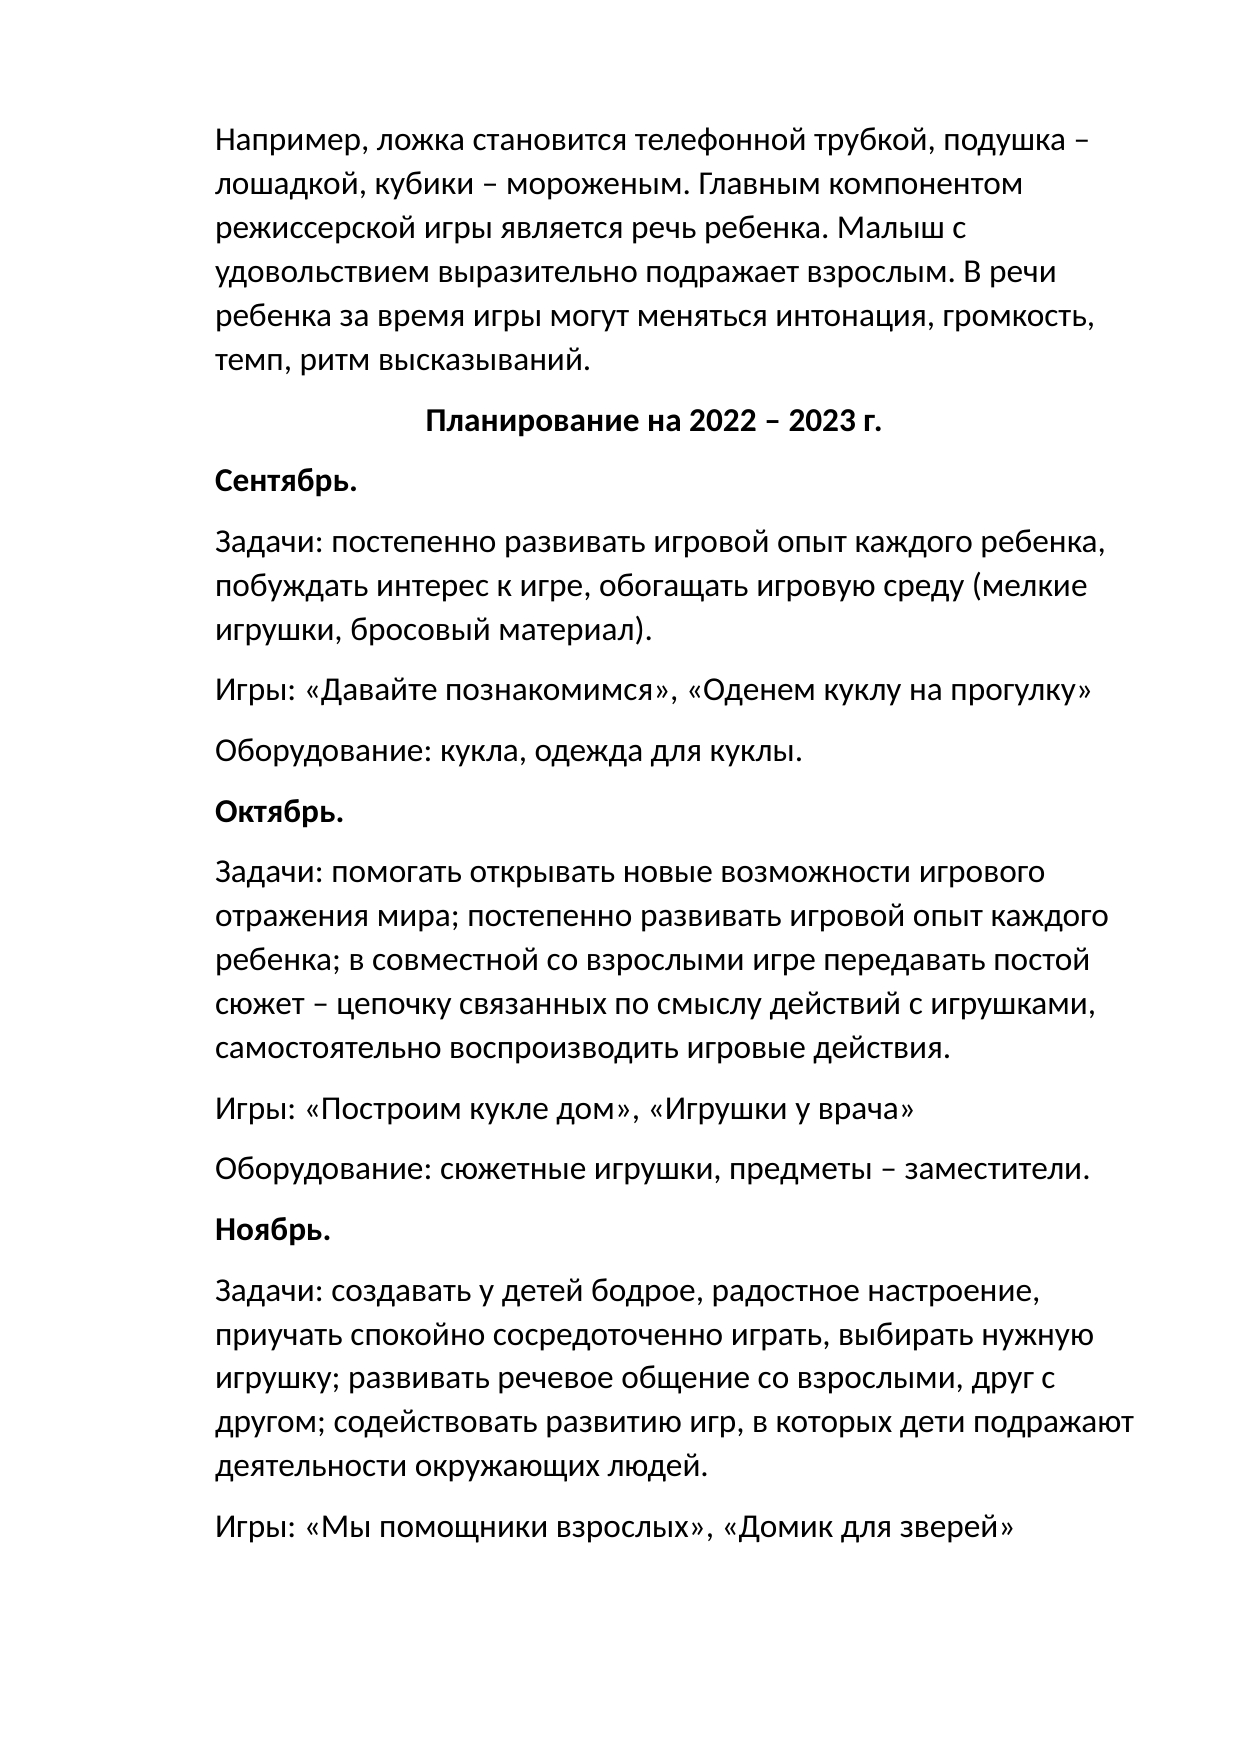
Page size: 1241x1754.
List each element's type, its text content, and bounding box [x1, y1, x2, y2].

text Оборудование: кукла, одежда для куклы. [215, 729, 1152, 770]
text Октябрь. [215, 789, 1152, 830]
text Задачи: помогать открывать новые возможности игрового отражения мира; постепенно развивать игровой опыт каждого ребенка; в совместной со взрослыми игре передавать постой сюжет – цепочку связанных по смыслу действий с игрушками, самостоятельно воспроизводить игровые действия. [215, 850, 1152, 1067]
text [215, 118, 1152, 379]
text Ноябрь. [215, 1208, 1152, 1249]
text Задачи: постепенно развивать игровой опыт каждого ребенка, побуждать интерес к игре, обогащать игровую среду (мелкие игрушки, бросовый материал). [215, 520, 1152, 648]
text Оборудование: сюжетные игрушки, предметы – заместители. [215, 1147, 1152, 1188]
text Игры: «Построим кукле дом», «Игрушки у врача» [215, 1087, 1152, 1127]
text Игры: «Мы помощники взрослых», «Домик для зверей» [215, 1505, 1152, 1546]
text Задачи: создавать у детей бодрое, радостное настроение, приучать спокойно сосредоточенно играть, выбирать нужную игрушку; развивать речевое общение со взрослыми, друг с другом; содействовать развитию игр, в которых дети подражают деятельности окружающих людей. [215, 1268, 1152, 1485]
text Сентябрь. [215, 459, 1152, 500]
text Игры: «Давайте познакомимся», «Оденем куклу на прогулку» [215, 668, 1152, 709]
text Планирование на 2022 – 2023 г. [215, 398, 1152, 439]
